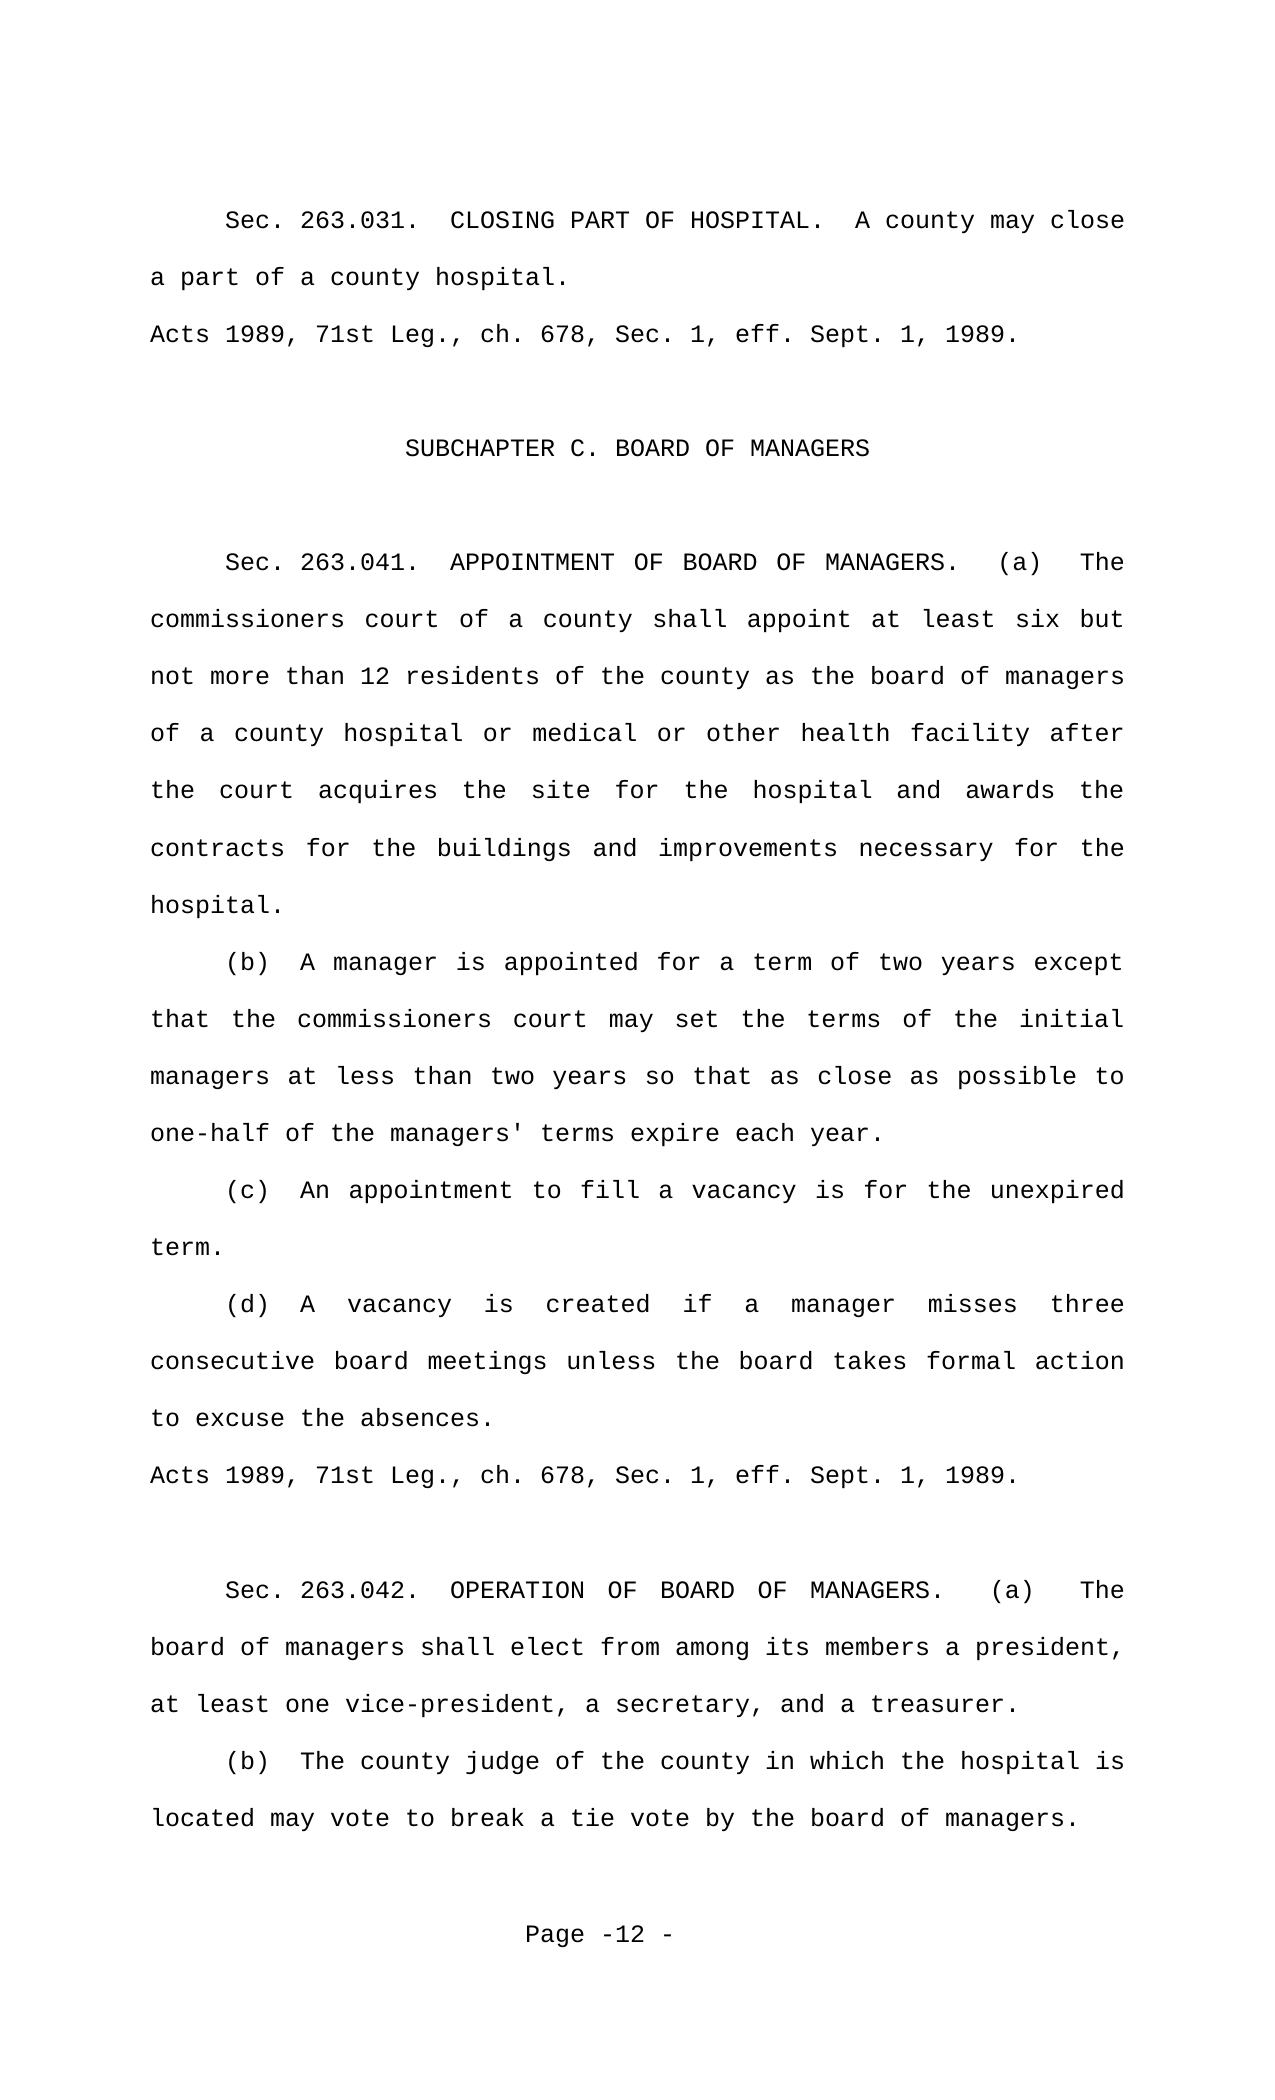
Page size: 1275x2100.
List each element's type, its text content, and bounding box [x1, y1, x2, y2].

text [150, 321, 1125, 350]
text SUBCHAPTER C. BOARD OF MANAGERS [150, 435, 1125, 464]
text (b) A manager is appointed for a term of two years except that the commissioners court may set the terms of the initial managers at less than two years so that as close as possible to one-half of the managers' terms expire each year. [150, 949, 1125, 1149]
text Sec. 263.031. CLOSING PART OF HOSPITAL. A county may close a part of a county hospital. [150, 207, 1125, 293]
text (c) An appointment to fill a vacancy is for the unexpired term. [150, 1177, 1125, 1263]
text Sec. 263.041. APPOINTMENT OF BOARD OF MANAGERS. (a) The commissioners court of a county shall appoint at least six but not more than 12 residents of the county as the board of managers of a county hospital or medical or other health facility after the court acquires the site for the hospital and awards the contracts for the buildings and improvements necessary for the hospital. [150, 549, 1125, 921]
text (d) A vacancy is created if a manager misses three consecutive board meetings unless the board takes formal action to excuse the absences. [150, 1292, 1125, 1434]
text (b) The county judge of the county in which the hospital is located may vote to break a tie vote by the board of managers. [150, 1748, 1125, 1834]
text Acts 1989, 71st Leg., ch. 678, Sec. 1, eff. Sept. 1, 1989. [150, 1463, 1125, 1491]
text Sec. 263.042. OPERATION OF BOARD OF MANAGERS. (a) The board of managers shall elect from among its members a president, at least one vice-president, a secretary, and a treasurer. [150, 1577, 1125, 1720]
